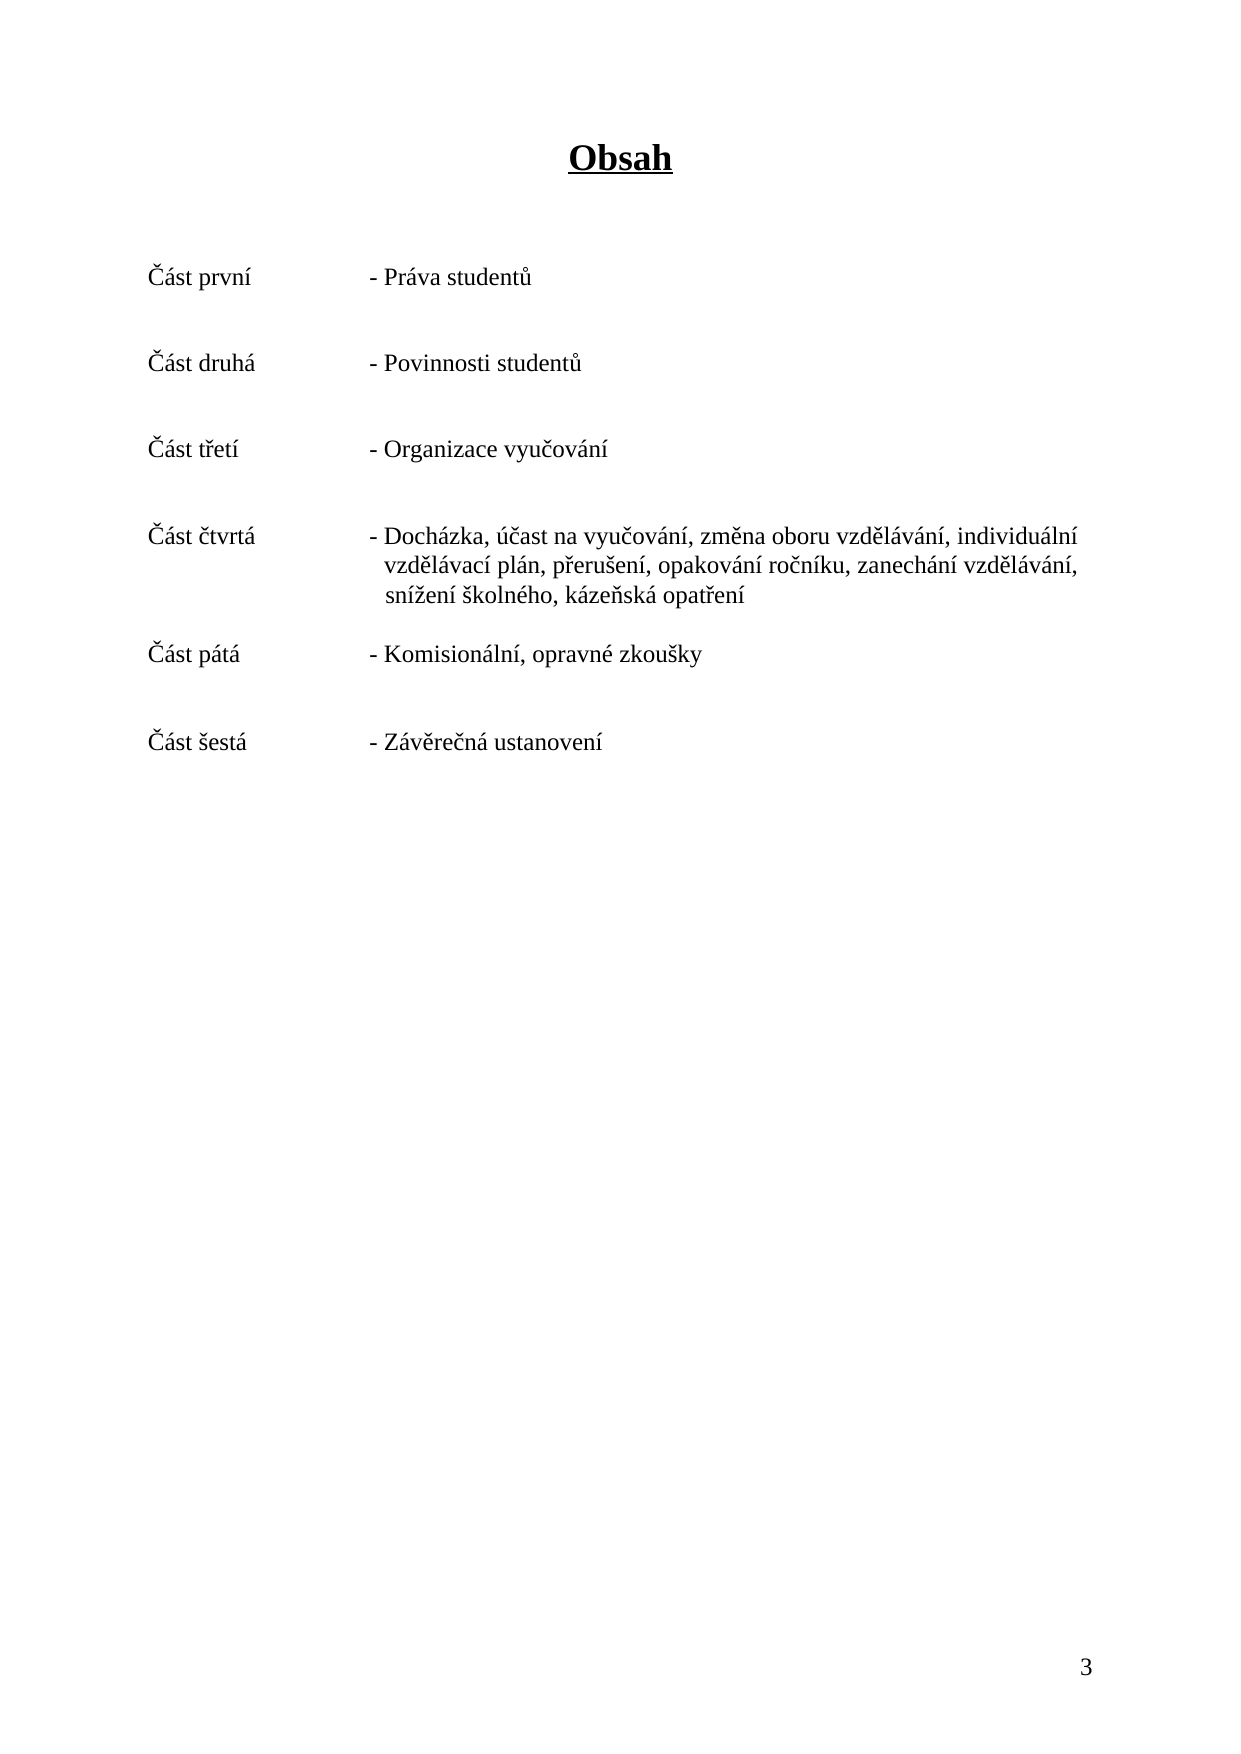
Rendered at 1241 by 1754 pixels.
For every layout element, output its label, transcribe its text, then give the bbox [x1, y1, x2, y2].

text Část pátá - Komisionální, opravné zkoušky [148, 638, 1093, 668]
text snížení školného, kázeňská opatření [148, 579, 1093, 609]
text Část první - Práva studentů [148, 262, 1093, 291]
text Část šestá - Závěrečná ustanovení [148, 727, 1093, 756]
text Část druhá - Povinnosti studentů [148, 348, 1093, 377]
text Obsah [148, 148, 1093, 176]
text Část třetí - Organizace vyučování [148, 434, 1093, 463]
text Část čtvrtá - Docházka, účast na vyučování, změna oboru vzdělávání, individuální vzdělávací plán, přerušení, opakování ročníku, zanechání vzdělávání, [148, 521, 1093, 579]
